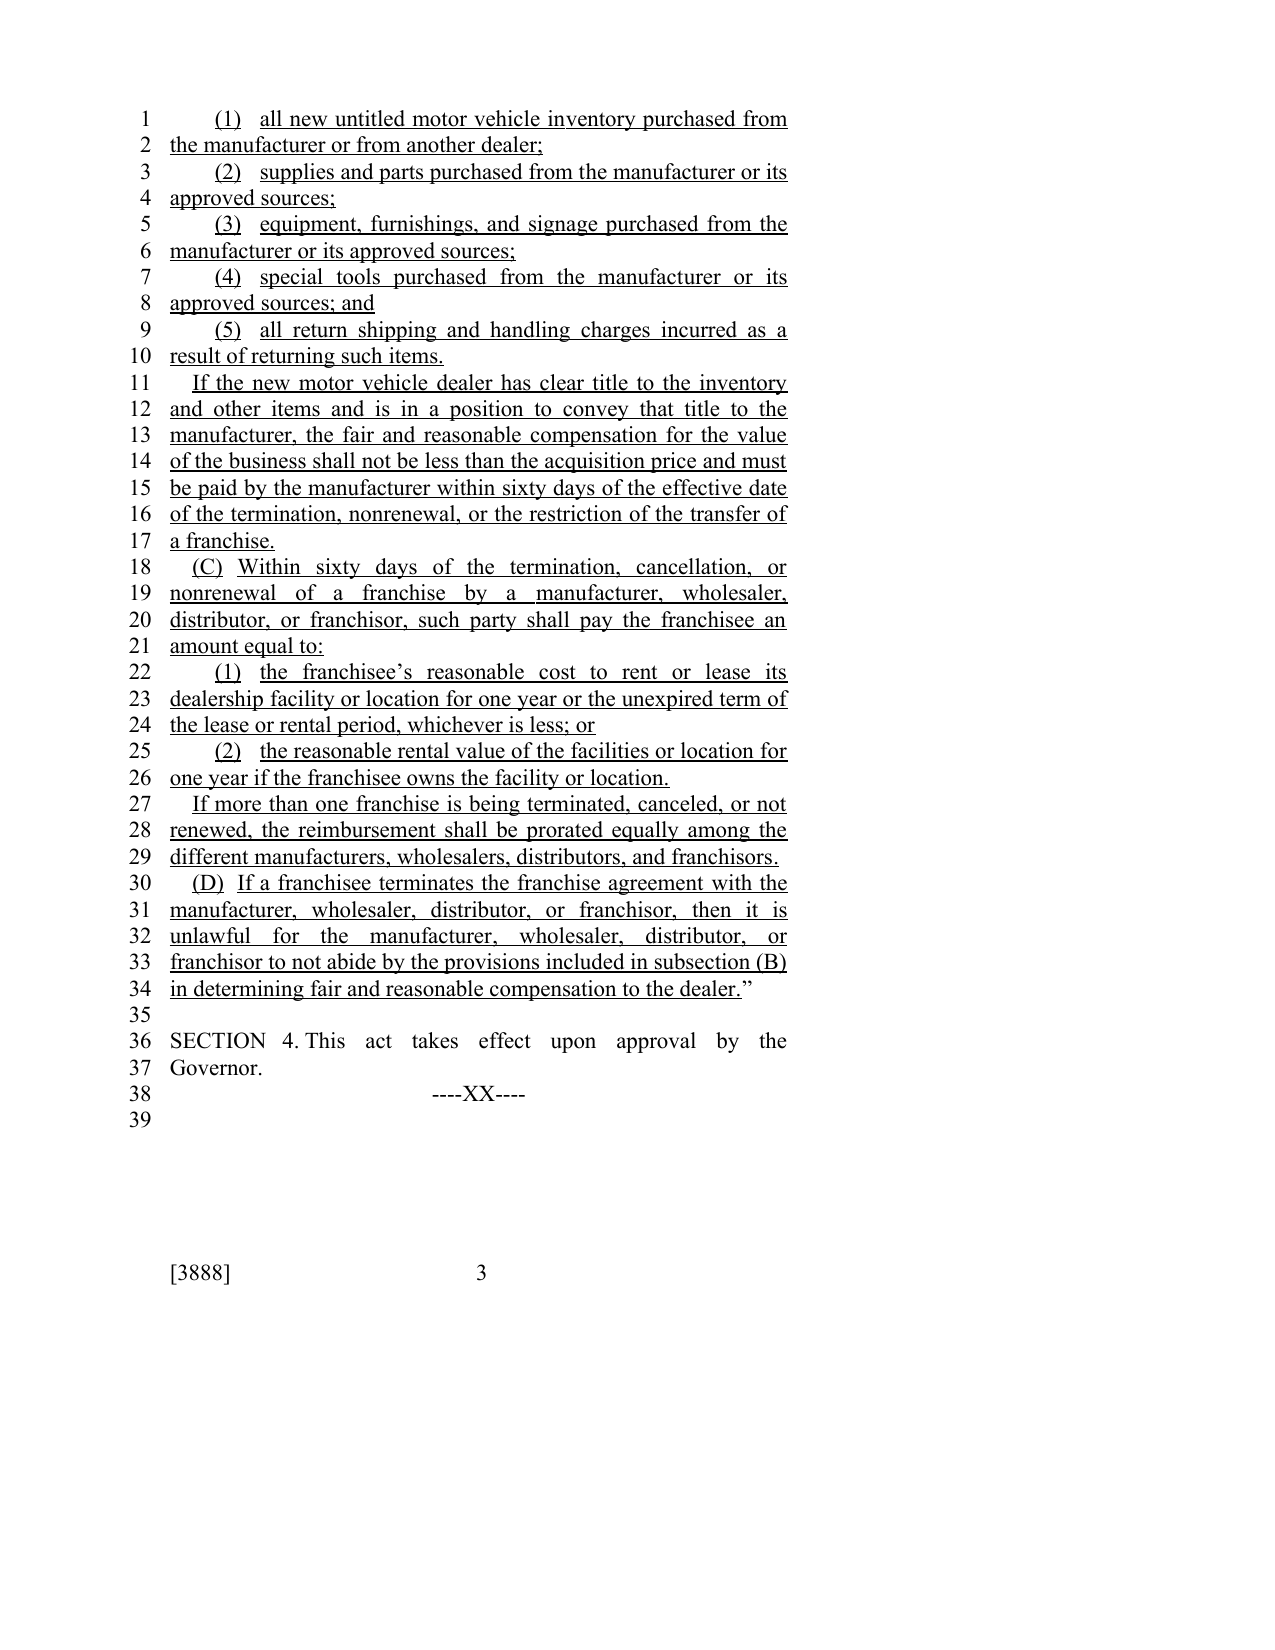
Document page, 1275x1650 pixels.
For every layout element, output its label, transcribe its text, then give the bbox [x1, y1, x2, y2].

text (D) If a franchisee terminates the franchise agreement with the manufacturer, wholesaler, distributor, or franchisor, then it is unlawful for the manufacturer, wholesaler, distributor, or franchisor to not abide by the provisions included in subsection (B) in determining fair and reasonable compensation to the dealer.” [169, 869, 787, 919]
text (C) Within sixty days of the termination, cancellation, or nonrenewal of a franchise by a manufacturer, wholesaler, distributor, or franchisor, such party shall pay the franchisee an amount equal to: [169, 603, 787, 629]
text If more than one franchise is being terminated, canceled, or not renewed, the reimbursement shall be prorated equally among the different manufacturers, wholesalers, distributors, and franchisors. [169, 790, 787, 839]
text (C) Within sixty days of the termination, cancellation, or nonrenewal of a franchise by a manufacturer, wholesaler, distributor, or franchisor, such party shall pay the franchisee an amount equal to: [169, 630, 787, 658]
text (5) all return shipping and handling charges incurred as a result of returning such items. [169, 316, 787, 368]
text If the new motor vehicle dealer has clear title to the inventory and other items and is in a position to convey that title to the manufacturer, the fair and reasonable compensation for the value of the business shall not be less than the acquisition price and must be paid by the manufacturer within sixty days of the effective date of the termination, nonrenewal, or the restriction of the transfer of a franchise. [169, 368, 787, 418]
text (3) equipment, furnishings, and signage purchased from the manufacturer or its approved sources; [169, 210, 787, 263]
text (2) supplies and parts purchased from the manufacturer or its approved sources; [169, 158, 787, 210]
text If more than one franchise is being terminated, canceled, or not renewed, the reimbursement shall be prorated equally among the different manufacturers, wholesalers, distributors, and franchisors. [169, 840, 787, 869]
text (1) all new untitled motor vehicle inventory purchased from the manufacturer or from another dealer; [169, 105, 787, 158]
text (1) the franchisee’s reasonable cost to rent or lease its dealership facility or location for one year or the unexpired term of the lease or rental period, whichever is less; or [169, 709, 787, 737]
text SECTION 4. This act takes effect upon approval by the Governor. [169, 1027, 787, 1080]
text (4) special tools purchased from the manufacturer or its approved sources; and [169, 263, 787, 316]
text (1) the franchisee’s reasonable cost to rent or lease its dealership facility or location for one year or the unexpired term of the lease or rental period, whichever is less; or [169, 658, 787, 708]
text (C) Within sixty days of the termination, cancellation, or nonrenewal of a franchise by a manufacturer, wholesaler, distributor, or franchisor, such party shall pay the franchisee an amount equal to: [169, 553, 787, 602]
text (2) the reasonable rental value of the facilities or location for one year if the franchisee owns the facility or location. [169, 737, 787, 790]
text ----XX---- [169, 1080, 787, 1106]
